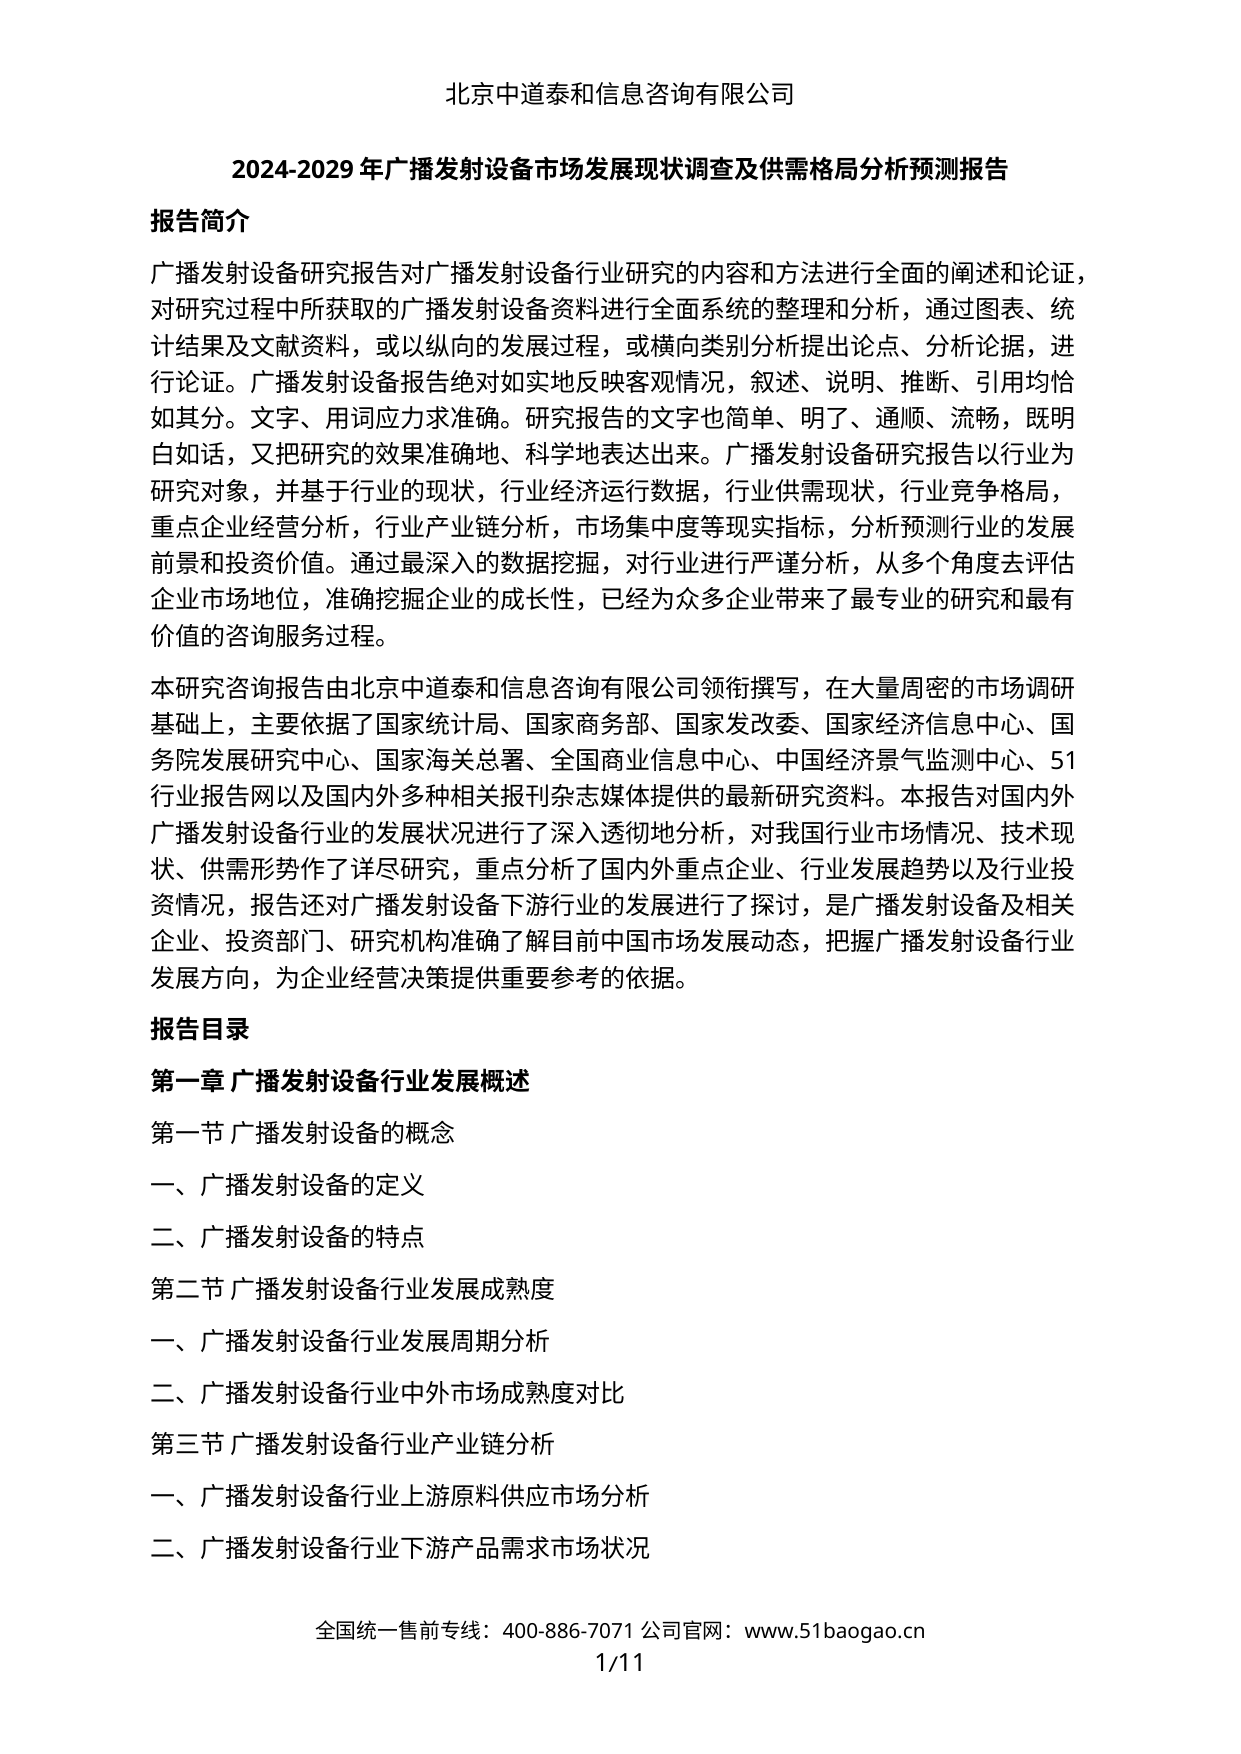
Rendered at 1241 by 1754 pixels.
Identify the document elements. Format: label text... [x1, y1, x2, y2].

text 一、广播发射设备行业上游原料供应市场分析 [150, 1477, 1090, 1513]
text 二、广播发射设备的特点 [150, 1217, 1090, 1254]
text 本研究咨询报告由北京中道泰和信息咨询有限公司领衔撰写，在大量周密的市场调研基础上，主要依据了国家统计局、国家商务部、国家发改委、国家经济信息中心、国务院发展研究中心、国家海关总署、全国商业信息中心、中国经济景气监测中心、51行业报告网以及国内外多种相关报刊杂志媒体提供的最新研究资料。本报告对国内外广播发射设备行业的发展状况进行了深入透彻地分析，对我国行业市场情况、技术现状、供需形势作了详尽研究，重点分析了国内外重点企业、行业发展趋势以及行业投资情况，报告还对广播发射设备下游行业的发展进行了探讨，是广播发射设备及相关企业、投资部门、研究机构准确了解目前中国市场发展动态，把握广播发射设备行业发展方向，为企业经营决策提供重要参考的依据。 [150, 668, 1090, 994]
text 报告目录 [150, 1010, 1090, 1046]
text 第一节 广播发射设备的概念 [150, 1114, 1090, 1150]
text 二、广播发射设备行业下游产品需求市场状况 [150, 1529, 1090, 1565]
text 广播发射设备研究报告对广播发射设备行业研究的内容和方法进行全面的阐述和论证，对研究过程中所获取的广播发射设备资料进行全面系统的整理和分析，通过图表、统计结果及文献资料，或以纵向的发展过程，或横向类别分析提出论点、分析论据，进行论证。广播发射设备报告绝对如实地反映客观情况，叙述、说明、推断、引用均恰如其分。文字、用词应力求准确。研究报告的文字也简单、明了、通顺、流畅，既明白如话，又把研究的效果准确地、科学地表达出来。广播发射设备研究报告以行业为研究对象，并基于行业的现状，行业经济运行数据，行业供需现状，行业竞争格局，重点企业经营分析，行业产业链分析，市场集中度等现实指标，分析预测行业的发展前景和投资价值。通过最深入的数据挖掘，对行业进行严谨分析，从多个角度去评估企业市场地位，准确挖掘企业的成长性，已经为众多企业带来了最专业的研究和最有价值的咨询服务过程。 [150, 254, 1090, 652]
text 一、广播发射设备的定义 [150, 1166, 1090, 1202]
text 第二节 广播发射设备行业发展成熟度 [150, 1269, 1090, 1306]
text 第三节 广播发射设备行业产业链分析 [150, 1425, 1090, 1461]
text 第一章 广播发射设备行业发展概述 [150, 1062, 1090, 1098]
text 2024-2029年广播发射设备市场发展现状调查及供需格局分析预测报告 [150, 150, 1090, 186]
text 报告简介 [150, 202, 1090, 238]
text 一、广播发射设备行业发展周期分析 [150, 1321, 1090, 1357]
text 二、广播发射设备行业中外市场成熟度对比 [150, 1373, 1090, 1409]
